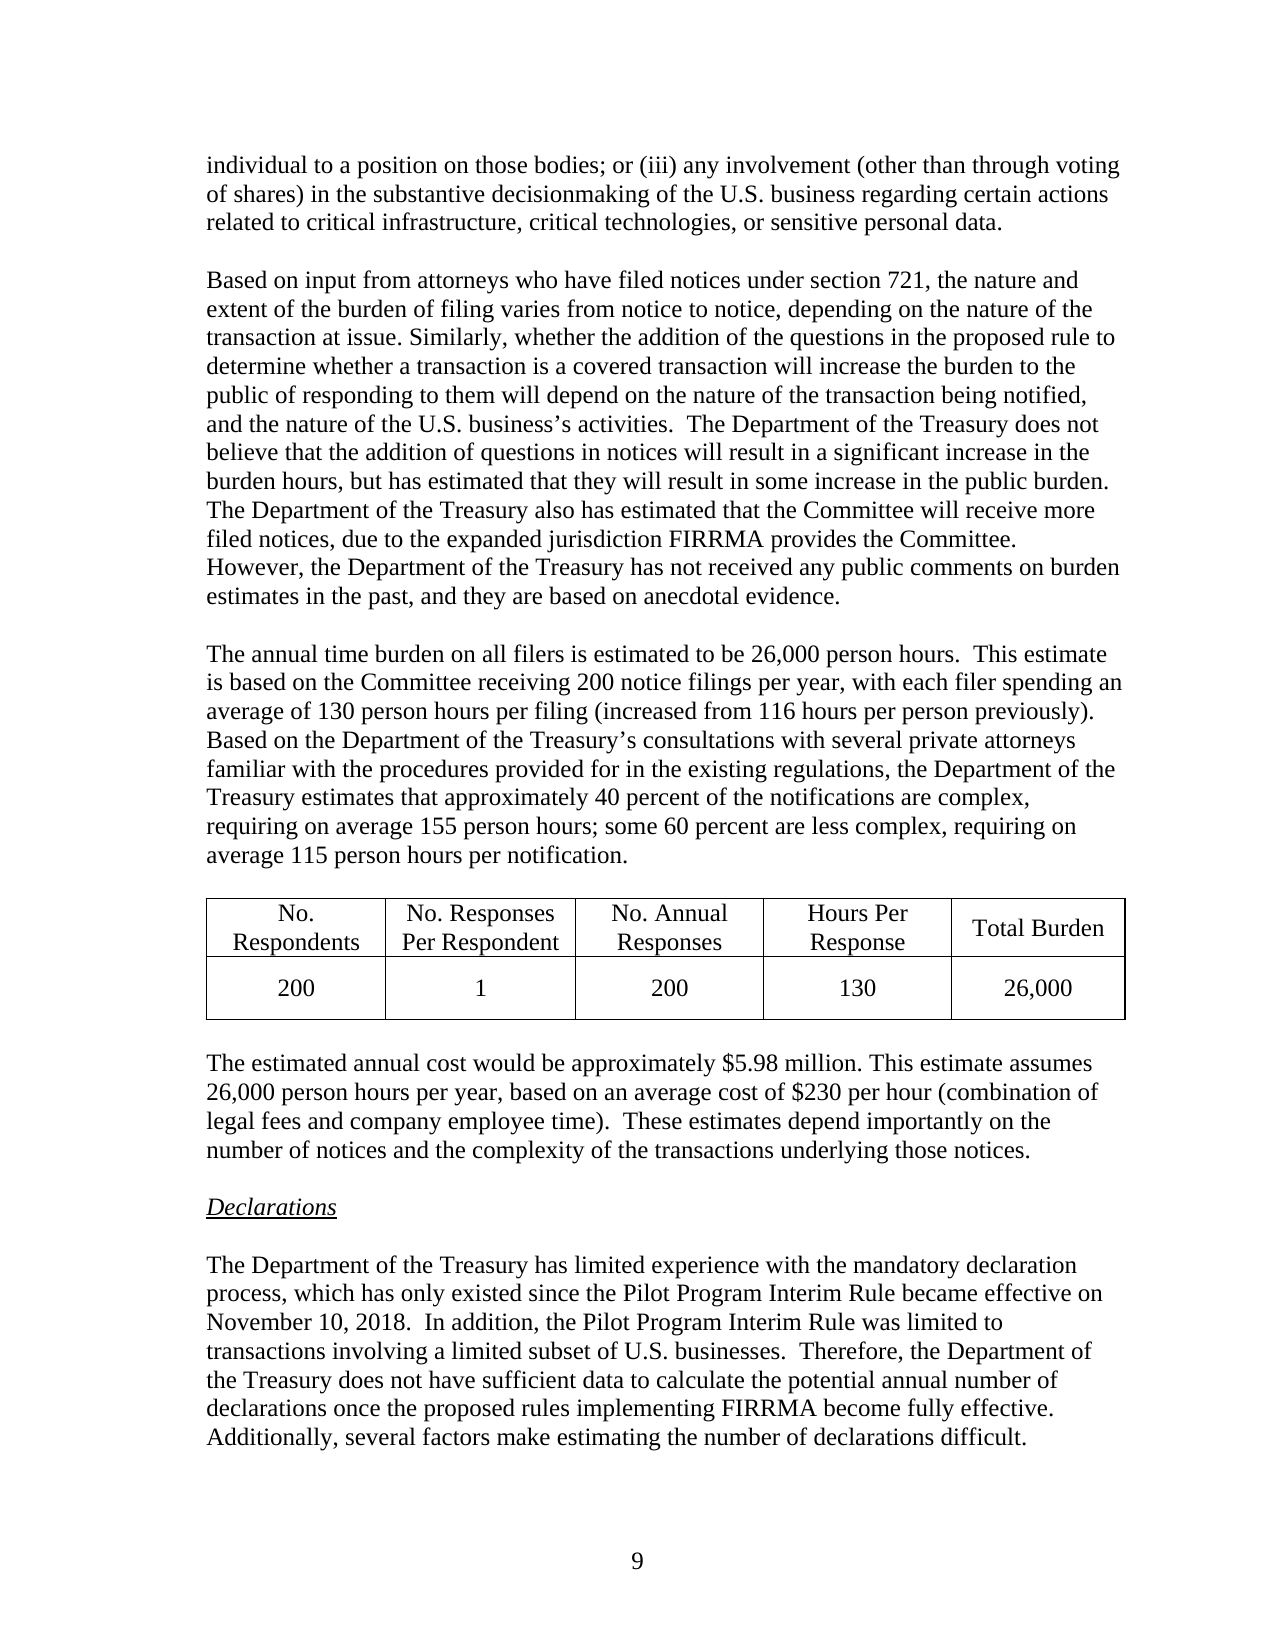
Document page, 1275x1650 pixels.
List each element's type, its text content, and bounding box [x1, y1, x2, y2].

table_header No. Annual Responses [576, 899, 763, 956]
text Based on input from attorneys who have filed notices under section 721, the nature and extent of the burden of filing varies from notice to notice, depending on the nature of the transaction at issue. Similarly, whether the addition of the questions in the proposed rule to determine whether a transaction is a covered transaction will increase the burden to the public of responding to them will depend on the nature of the transaction being notified, and the nature of the U.S. business’s activities. The Department of the Treasury does not believe that the addition of questions in notices will result in a significant increase in the burden hours, but has estimated that they will result in some increase in the public burden. The Department of the Treasury also has estimated that the Committee will receive more filed notices, due to the expanded jurisdiction FIRRMA provides the Committee. However, the Department of the Treasury has not received any public comments on burden estimates in the past, and they are based on anecdotal evidence. [150, 265, 1125, 610]
text The estimated annual cost would be approximately $5.98 million. This estimate assumes 26,000 person hours per year, based on an average cost of $230 per hour (combination of legal fees and company employee time). These estimates depend importantly on the number of notices and the complexity of the transactions underlying those notices. [150, 1048, 1125, 1163]
table_header No. Respondents [207, 899, 385, 956]
table_cell 1 [386, 957, 575, 1019]
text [206, 150, 1125, 236]
table_cell 200 [576, 957, 763, 1019]
text Declarations [150, 1192, 1125, 1221]
text The annual time burden on all filers is estimated to be 26,000 person hours. This estimate is based on the Committee receiving 200 notice filings per year, with each filer spending an average of 130 person hours per filing (increased from 116 hours per person previously). Based on the Department of the Treasury’s consultations with several private attorneys familiar with the procedures provided for in the existing regulations, the Department of the Treasury estimates that approximately 40 percent of the notifications are complex, requiring on average 155 person hours; some 60 percent are less complex, requiring on average 115 person hours per notification. [150, 639, 1125, 869]
table_header Hours Per Response [764, 899, 951, 956]
text The Department of the Treasury has limited experience with the mandatory declaration process, which has only existed since the Pilot Program Interim Rule became effective on November 10, 2018. In addition, the Pilot Program Interim Rule was limited to transactions involving a limited subset of U.S. businesses. Therefore, the Department of the Treasury does not have sufficient data to calculate the potential annual number of declarations once the proposed rules implementing FIRRMA become fully effective. Additionally, several factors make estimating the number of declarations difficult. [150, 1250, 1125, 1451]
table_cell 200 [207, 957, 385, 1019]
table_header Total Burden [952, 899, 1124, 956]
table_cell 130 [764, 957, 951, 1019]
table_cell 26,000 [952, 957, 1124, 1019]
table_header No. Responses Per Respondent [386, 899, 575, 956]
